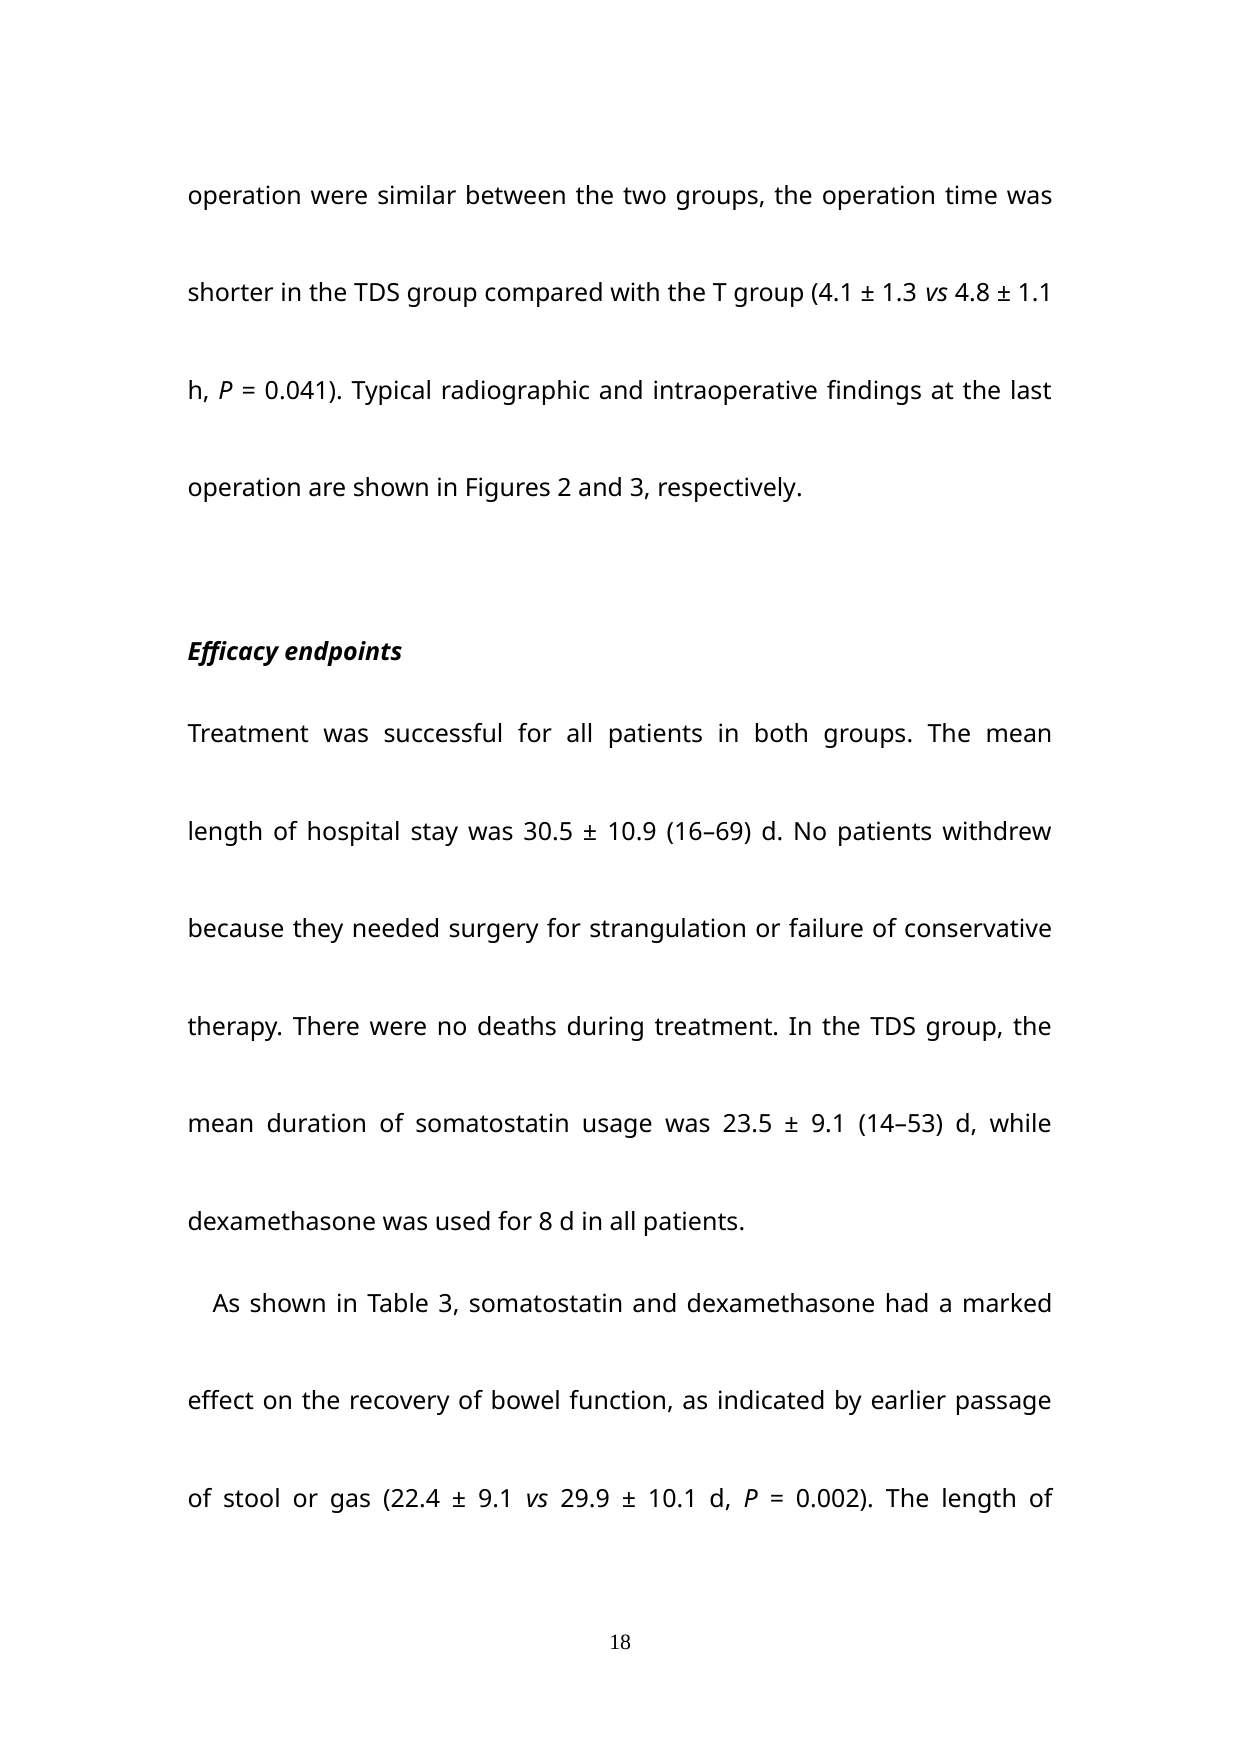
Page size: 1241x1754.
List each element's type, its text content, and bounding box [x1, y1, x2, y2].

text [187, 162, 1053, 519]
text Efficacy endpoints [187, 618, 1053, 683]
text Treatment was successful for all patients in both groups. The mean length of hospital stay was 30.5 ± 10.9 (16–69) d. No patients withdrew because they needed surgery for strangulation or failure of conservative therapy. There were no deaths during treatment. In the TDS group, the mean duration of somatostatin usage was 23.5 ± 9.1 (14–53) d, while dexamethasone was used for 8 d in all patients. [187, 700, 1053, 1253]
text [187, 1270, 1053, 1530]
